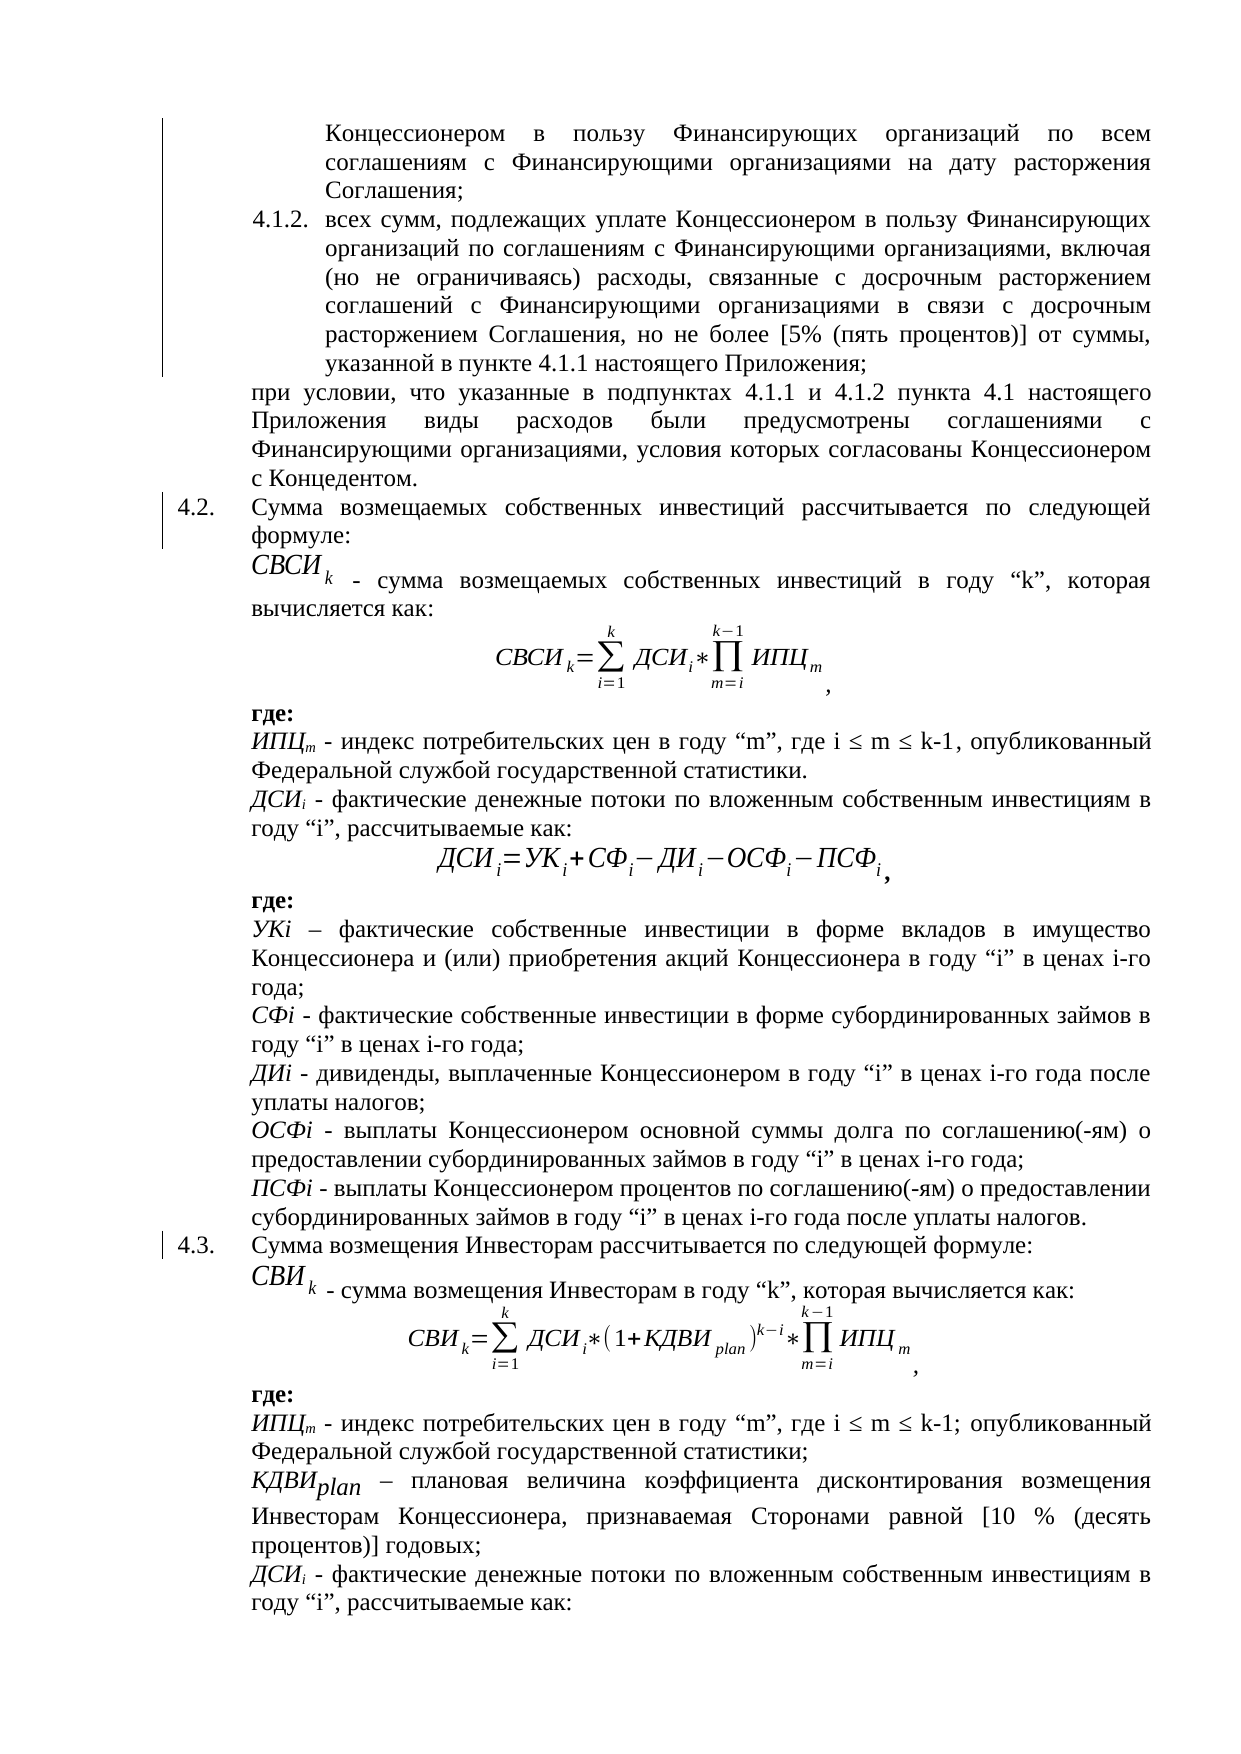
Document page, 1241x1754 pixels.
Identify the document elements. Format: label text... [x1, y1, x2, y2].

text , [177, 841, 1152, 886]
text ДСИi - фактические денежные потоки по вложенным собственным инвестициям в году “i”, рассчитываемые как: [251, 1559, 1152, 1616]
text - сумма возмещаемых собственных инвестиций в году “k”, которая вычисляется как: [251, 549, 1152, 622]
list Сумма возмещаемых собственных инвестиций рассчитывается по следующей формуле: [177, 492, 1152, 549]
text СФi - фактические собственные инвестиции в форме субординированных займов в году “i” в ценах i-го года; [251, 1001, 1152, 1058]
text где: [177, 698, 1152, 726]
text КДВИplan – плановая величина коэффициента дисконтирования возмещения Инвесторам Концессионера, признаваемая Сторонами равной [10 % (десять процентов)] годовых; [251, 1465, 1152, 1559]
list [252, 118, 1152, 204]
text УКi – фактические собственные инвестиции в форме вкладов в имущество Концессионера и (или) приобретения акций Концессионера в году “i” в ценах i-го года; [251, 914, 1152, 1001]
text ИПЦm - индекс потребительских цен в году “m”, где i ≤ m ≤ k-1, опубликованный Федеральной службой государственной статистики. [251, 726, 1152, 784]
text при условии, что указанные в подпунктах 4.1.1 и 4.1.2 пункта 4.1 настоящего Приложения виды расходов были предусмотрены соглашениями с Финансирующими организациями, условия которых согласованы Концессионером с Концедентом. [251, 377, 1152, 492]
list Сумма возмещения Инвесторам рассчитывается по следующей формуле: [177, 1231, 1152, 1259]
text ДСИi - фактические денежные потоки по вложенным собственным инвестициям в году “i”, рассчитываемые как: [251, 784, 1152, 841]
list всех сумм, подлежащих уплате Концессионером в пользу Финансирующих организаций по соглашениям с Финансирующими организациями, включая (но не ограничиваясь) расходы, связанные с досрочным расторжением соглашений с Финансирующими организациями в связи с досрочным расторжением Соглашения, но не более [5% (пять процентов)] от суммы, указанной в пункте 4.1.1 настоящего Приложения; [252, 204, 1152, 377]
text ДИi - дивиденды, выплаченные Концессионером в году “i” в ценах i-го года после уплаты налогов; [251, 1058, 1152, 1116]
text ИПЦm - индекс потребительских цен в году “m”, где i ≤ m ≤ k-1; опубликованный Федеральной службой государственной статистики; [251, 1408, 1152, 1465]
text , [177, 1303, 1152, 1379]
text ОСФi - выплаты Концессионером основной суммы долга по соглашению(-ям) о предоставлении субординированных займов в году “i” в ценах i-го года; [251, 1116, 1152, 1173]
text - сумма возмещения Инвесторам в году “k”, которая вычисляется как: [251, 1259, 1152, 1303]
text где: [251, 886, 1152, 914]
text , [177, 622, 1152, 698]
text где: [251, 1379, 1152, 1408]
